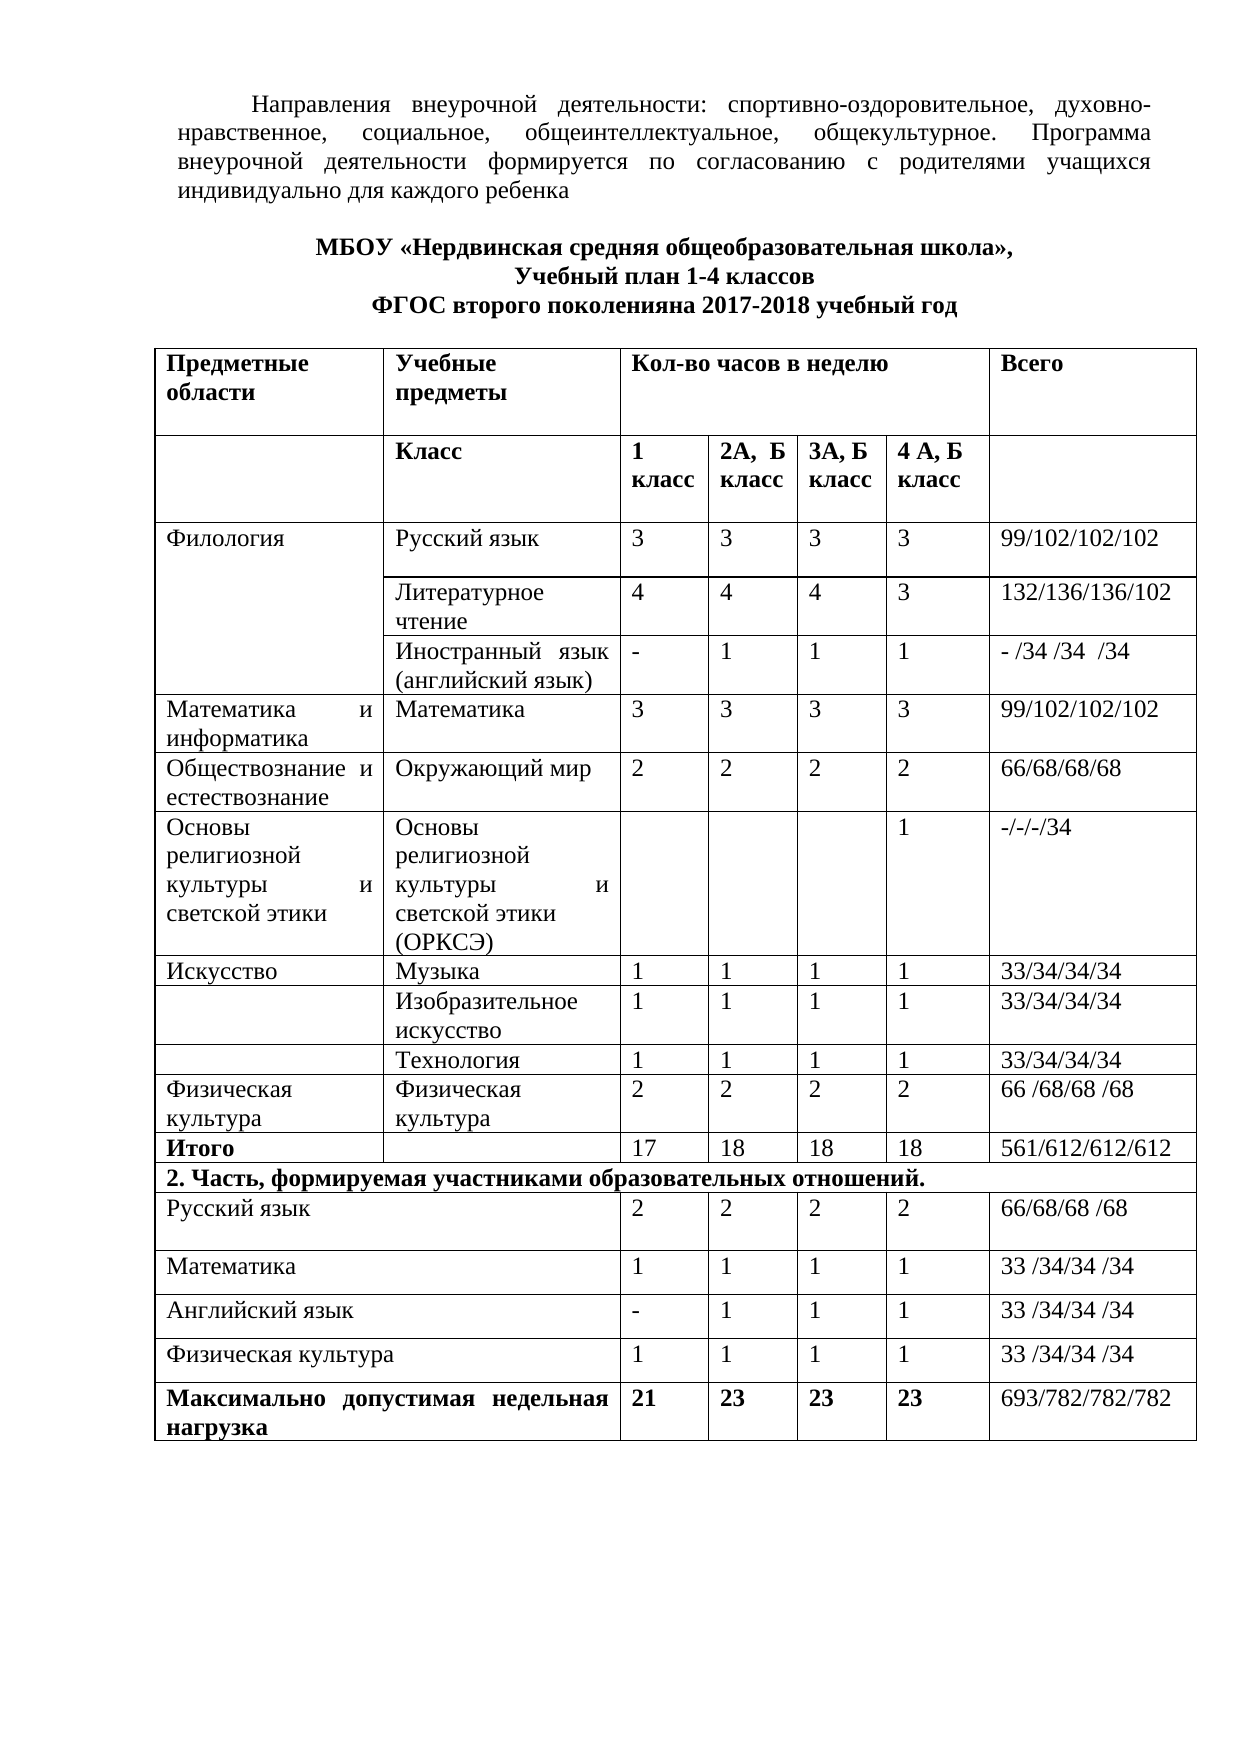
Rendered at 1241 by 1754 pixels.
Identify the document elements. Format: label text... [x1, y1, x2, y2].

table_cell 66/68/68 /68 [990, 1193, 1196, 1250]
table_cell Иностранный язык (английский язык) [384, 636, 620, 693]
table_cell [798, 812, 886, 955]
table_cell 1 [798, 1251, 886, 1294]
table_cell Итого [156, 1133, 383, 1162]
table_cell 2 [621, 1193, 708, 1250]
table_cell 23 [887, 1383, 989, 1440]
table_cell 1 [709, 956, 797, 985]
table_cell 2 [798, 1075, 886, 1132]
table_cell 2 [709, 1193, 797, 1250]
table_cell Искусство [156, 956, 383, 985]
table_cell 1 [887, 1339, 989, 1382]
table_cell 2 [621, 753, 708, 811]
table_cell - [621, 1295, 708, 1338]
table_cell Физическая культура [156, 1075, 383, 1132]
table_header Предметные области [156, 349, 383, 435]
table_cell 3 [709, 695, 797, 752]
text МБОУ «Нердвинская средняя общеобразовательная школа», [177, 232, 1152, 261]
table_cell 4 А, Б класс [887, 436, 989, 522]
table_cell [384, 1133, 620, 1162]
table_cell 2 [887, 753, 989, 811]
table_cell Основы религиозной культуры и светской этики [156, 812, 383, 955]
table_cell 33/34/34/34 [990, 986, 1196, 1044]
table_cell 1 [709, 1295, 797, 1338]
table_cell 33 /34/34 /34 [990, 1339, 1196, 1382]
table_header Учебные предметы [384, 349, 620, 435]
table_cell 1 [709, 986, 797, 1044]
table_cell 17 [621, 1133, 708, 1162]
table_cell 1 [887, 956, 989, 985]
table_cell Обществознание и естествознание [156, 753, 383, 811]
table_cell Английский язык [156, 1295, 620, 1338]
table_cell 2 [621, 1075, 708, 1132]
table_cell 2А, Б класс [709, 436, 797, 522]
table_cell 2 [709, 753, 797, 811]
table_cell 23 [798, 1383, 886, 1440]
table_cell Изобразительное искусство [384, 986, 620, 1044]
table_cell Класс [384, 436, 620, 522]
table_cell 33 /34/34 /34 [990, 1251, 1196, 1294]
table_cell 1 [709, 1251, 797, 1294]
table_cell Филология [156, 523, 383, 693]
table_cell 1 [709, 1339, 797, 1382]
table_cell 3 [887, 523, 989, 576]
table_cell 18 [798, 1133, 886, 1162]
table_cell 2 [887, 1193, 989, 1250]
table_cell 1 [621, 1339, 708, 1382]
table_cell 3 [887, 578, 989, 635]
table_cell [156, 986, 383, 1044]
table_cell 33/34/34/34 [990, 956, 1196, 985]
table_cell Математика [384, 695, 620, 752]
table_cell Литературное чтение [384, 578, 620, 635]
table_cell Математика и информатика [156, 695, 383, 752]
table_cell Русский язык [384, 523, 620, 576]
text Направления внеурочной деятельности: спортивно-оздоровительное, духовно-нравственное, социальное, общеинтеллектуальное, общекультурное. Программа внеурочной деятельности формируется по согласованию с родителями учащихся индивидуально для каждого ребенка [177, 89, 1152, 204]
table_cell 1 [798, 1045, 886, 1073]
table_cell -/-/-/34 [990, 812, 1196, 955]
table_cell 3А, Б класс [798, 436, 886, 522]
table_cell 693/782/782/782 [990, 1383, 1196, 1440]
table_header Кол-во часов в неделю [621, 349, 989, 435]
table_cell 1 [798, 636, 886, 693]
table_cell Русский язык [156, 1193, 620, 1250]
table_cell 1 [887, 1295, 989, 1338]
table_cell 3 [887, 695, 989, 752]
table_cell 1 [621, 1251, 708, 1294]
table_cell Физическая культура [156, 1339, 620, 1382]
table_cell [156, 1045, 383, 1073]
table_cell Окружающий мир [384, 753, 620, 811]
table_cell 1 [887, 986, 989, 1044]
table_cell [156, 436, 383, 522]
table_cell [990, 436, 1196, 522]
table_cell 1 [887, 636, 989, 693]
table_cell 66/68/68/68 [990, 753, 1196, 811]
table_cell Основы религиозной культуры и светской этики (ОРКСЭ) [384, 812, 620, 955]
table_cell - /34 /34 /34 [990, 636, 1196, 693]
table_cell 18 [887, 1133, 989, 1162]
table_header Всего [990, 349, 1196, 435]
table_cell Математика [156, 1251, 620, 1294]
table_cell 2. Часть, формируемая участниками образовательных отношений. [156, 1163, 1196, 1192]
table_cell 4 [709, 578, 797, 635]
text ФГОС второго поколенияна 2017-2018 учебный год [177, 290, 1152, 319]
table_cell 1 [621, 1045, 708, 1073]
table_cell 4 [798, 578, 886, 635]
table_cell Максимально допустимая недельная нагрузка [156, 1383, 620, 1440]
table_cell 1 [798, 986, 886, 1044]
table_cell 1 [887, 1045, 989, 1073]
table_cell 23 [709, 1383, 797, 1440]
table_cell 1 [798, 956, 886, 985]
table_cell Физическая культура [384, 1075, 620, 1132]
table_cell 1 [887, 1251, 989, 1294]
table_cell 1 [887, 812, 989, 955]
table_cell 3 [621, 523, 708, 576]
table_cell 1 [709, 1045, 797, 1073]
table_cell 2 [798, 753, 886, 811]
table_cell 1 класс [621, 436, 708, 522]
table_cell 1 [621, 956, 708, 985]
table_cell Музыка [384, 956, 620, 985]
table_cell 132/136/136/102 [990, 578, 1196, 635]
table_cell 3 [709, 523, 797, 576]
table_cell 3 [621, 695, 708, 752]
table_cell 2 [709, 1075, 797, 1132]
table_cell 2 [887, 1075, 989, 1132]
table_cell 3 [798, 695, 886, 752]
table_cell 3 [798, 523, 886, 576]
table_cell 99/102/102/102 [990, 523, 1196, 576]
table_cell 21 [621, 1383, 708, 1440]
text Учебный план 1-4 классов [177, 261, 1152, 290]
table_cell 33 /34/34 /34 [990, 1295, 1196, 1338]
table_cell [709, 812, 797, 955]
table_cell 1 [621, 986, 708, 1044]
table_cell 4 [621, 578, 708, 635]
table_cell 66 /68/68 /68 [990, 1075, 1196, 1132]
table_cell Технология [384, 1045, 620, 1073]
table_cell 561/612/612/612 [990, 1133, 1196, 1162]
table_cell 1 [798, 1339, 886, 1382]
table_cell 33/34/34/34 [990, 1045, 1196, 1073]
table_cell - [621, 636, 708, 693]
table_cell 99/102/102/102 [990, 695, 1196, 752]
table_cell 1 [709, 636, 797, 693]
table_cell [621, 812, 708, 955]
table_cell 2 [798, 1193, 886, 1250]
table_cell 18 [709, 1133, 797, 1162]
table_cell 1 [798, 1295, 886, 1338]
